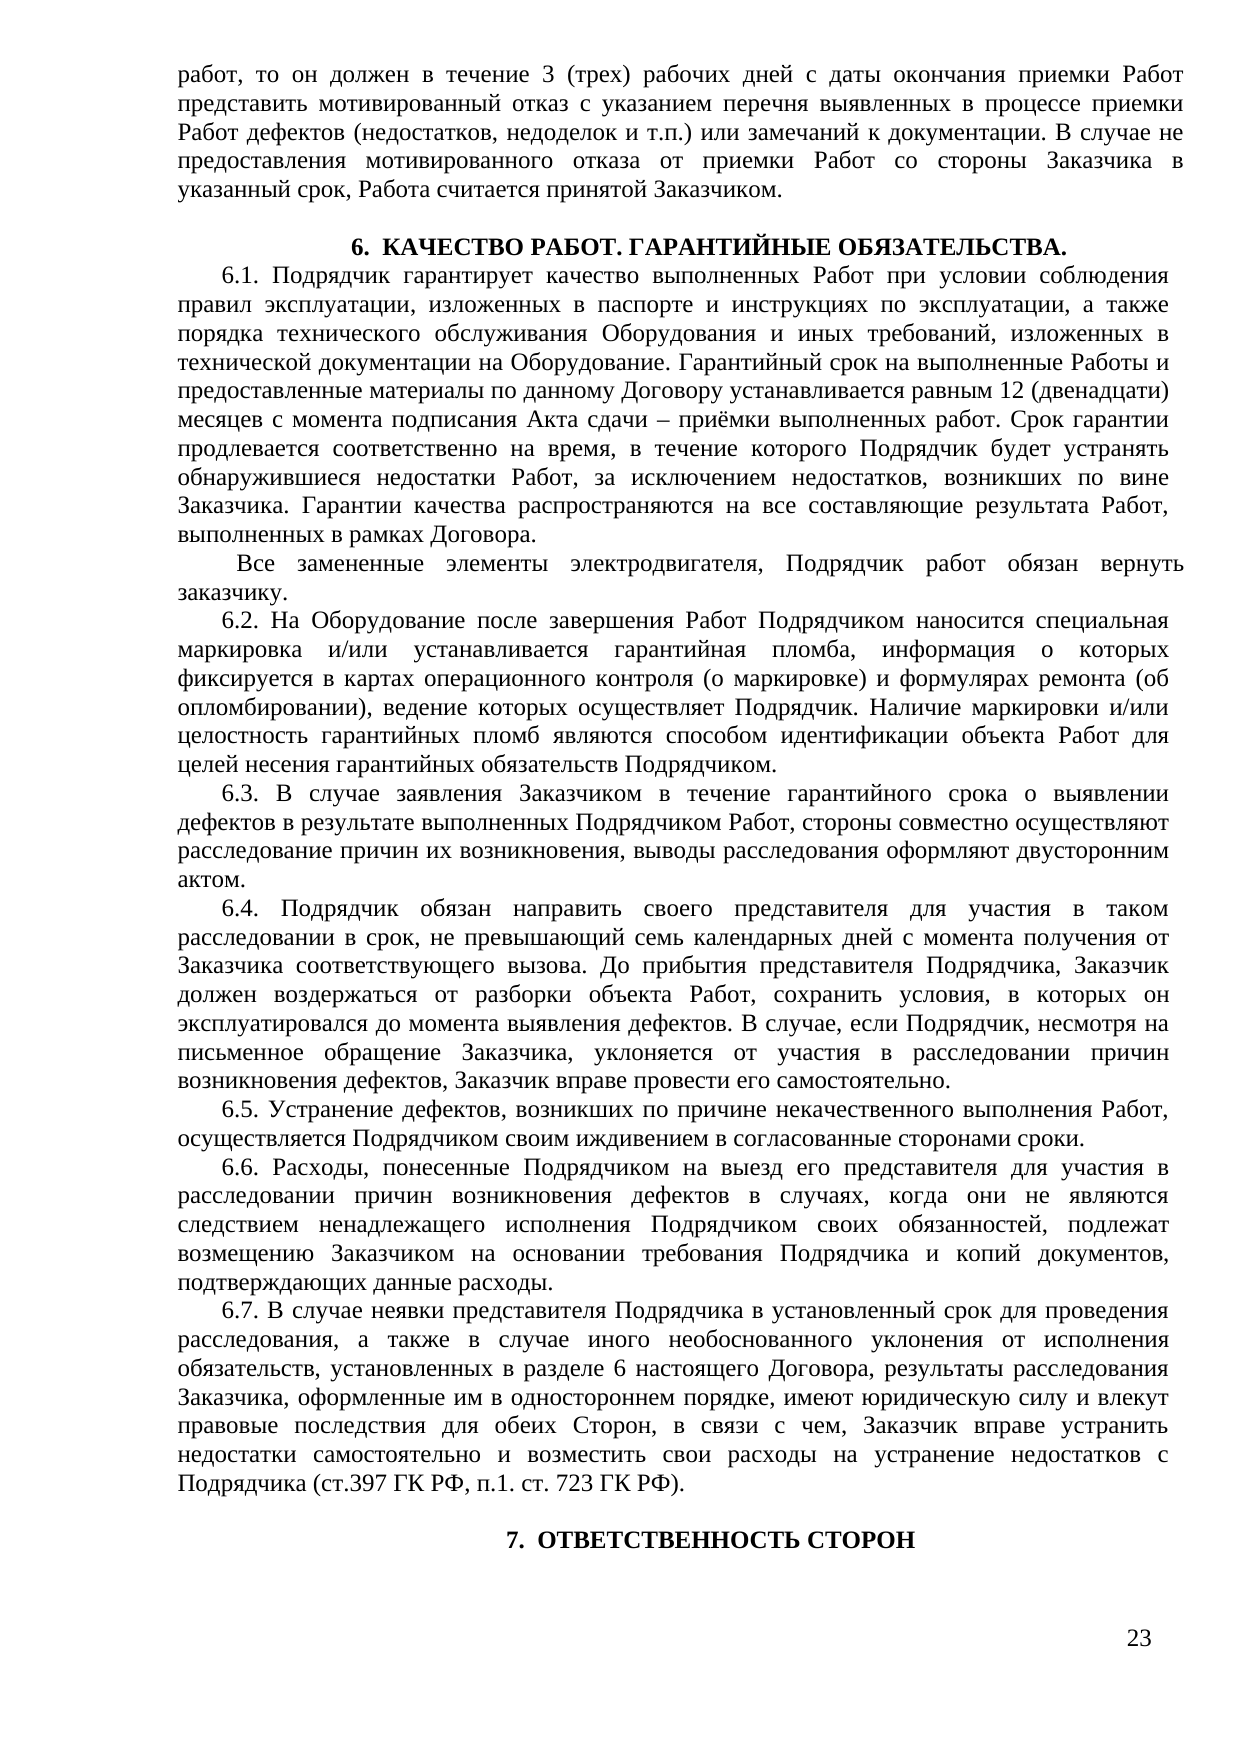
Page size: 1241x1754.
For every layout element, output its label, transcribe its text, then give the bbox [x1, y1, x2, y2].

text Все замененные элементы электродвигателя, Подрядчик работ обязан вернуть заказчику. [177, 548, 1185, 605]
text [177, 59, 1185, 203]
text 6.2. На Оборудование после завершения Работ Подрядчиком наносится специальная маркировка и/или устанавливается гарантийная пломба, информация о которых фиксируется в картах операционного контроля (о маркировке) и формулярах ремонта (об опломбировании), ведение которых осуществляет Подрядчик. Наличие маркировки и/или целостность гарантийных пломб являются способом идентификации объекта Работ для целей несения гарантийных обязательств Подрядчиком. [177, 605, 1170, 778]
text 7. ОТВЕТСТВЕННОСТЬ СТОРОН [177, 1525, 1185, 1554]
text 6. КАЧЕСТВО РАБОТ. ГАРАНТИЙНЫЕ ОБЯЗАТЕЛЬСТВА. [177, 232, 1185, 260]
text 6.3. В случае заявления Заказчиком в течение гарантийного срока о выявлении дефектов в результате выполненных Подрядчиком Работ, стороны совместно осуществляют расследование причин их возникновения, выводы расследования оформляют двусторонним актом. [177, 778, 1170, 893]
text 6.5. Устранение дефектов, возникших по причине некачественного выполнения Работ, осуществляется Подрядчиком своим иждивением в согласованные сторонами сроки. [177, 1094, 1170, 1152]
text 6.4. Подрядчик обязан направить своего представителя для участия в таком расследовании в срок, не превышающий семь календарных дней с момента получения от Заказчика соответствующего вызова. До прибытия представителя Подрядчика, Заказчик должен воздержаться от разборки объекта Работ, сохранить условия, в которых он эксплуатировался до момента выявления дефектов. В случае, если Подрядчик, несмотря на письменное обращение Заказчика, уклоняется от участия в расследовании причин возникновения дефектов, Заказчик вправе провести его самостоятельно. [177, 893, 1170, 1094]
text 6.6. Расходы, понесенные Подрядчиком на выезд его представителя для участия в расследовании причин возникновения дефектов в случаях, когда они не являются следствием ненадлежащего исполнения Подрядчиком своих обязанностей, подлежат возмещению Заказчиком на основании требования Подрядчика и копий документов, подтверждающих данные расходы. [177, 1152, 1170, 1295]
text 6.1. Подрядчик гарантирует качество выполненных Работ при условии соблюдения правил эксплуатации, изложенных в паспорте и инструкциях по эксплуатации, а также порядка технического обслуживания Оборудования и иных требований, изложенных в технической документации на Оборудование. Гарантийный срок на выполненные Работы и предоставленные материалы по данному Договору устанавливается равным 12 (двенадцати) месяцев с момента подписания Акта сдачи – приёмки выполненных работ. Срок гарантии продлевается соответственно на время, в течение которого Подрядчик будет устранять обнаружившиеся недостатки Работ, за исключением недостатков, возникших по вине Заказчика. Гарантии качества распространяются на все составляющие результата Работ, выполненных в рамках Договора. [177, 260, 1170, 548]
text 6.7. В случае неявки представителя Подрядчика в установленный срок для проведения расследования, а также в случае иного необоснованного уклонения от исполнения обязательств, установленных в разделе 6 настоящего Договора, результаты расследования Заказчика, оформленные им в одностороннем порядке, имеют юридическую силу и влекут правовые последствия для обеих Сторон, в связи с чем, Заказчик вправе устранить недостатки самостоятельно и возместить свои расходы на устранение недостатков с Подрядчика (ст.397 ГК РФ, п.1. ст. 723 ГК РФ). [177, 1295, 1170, 1497]
